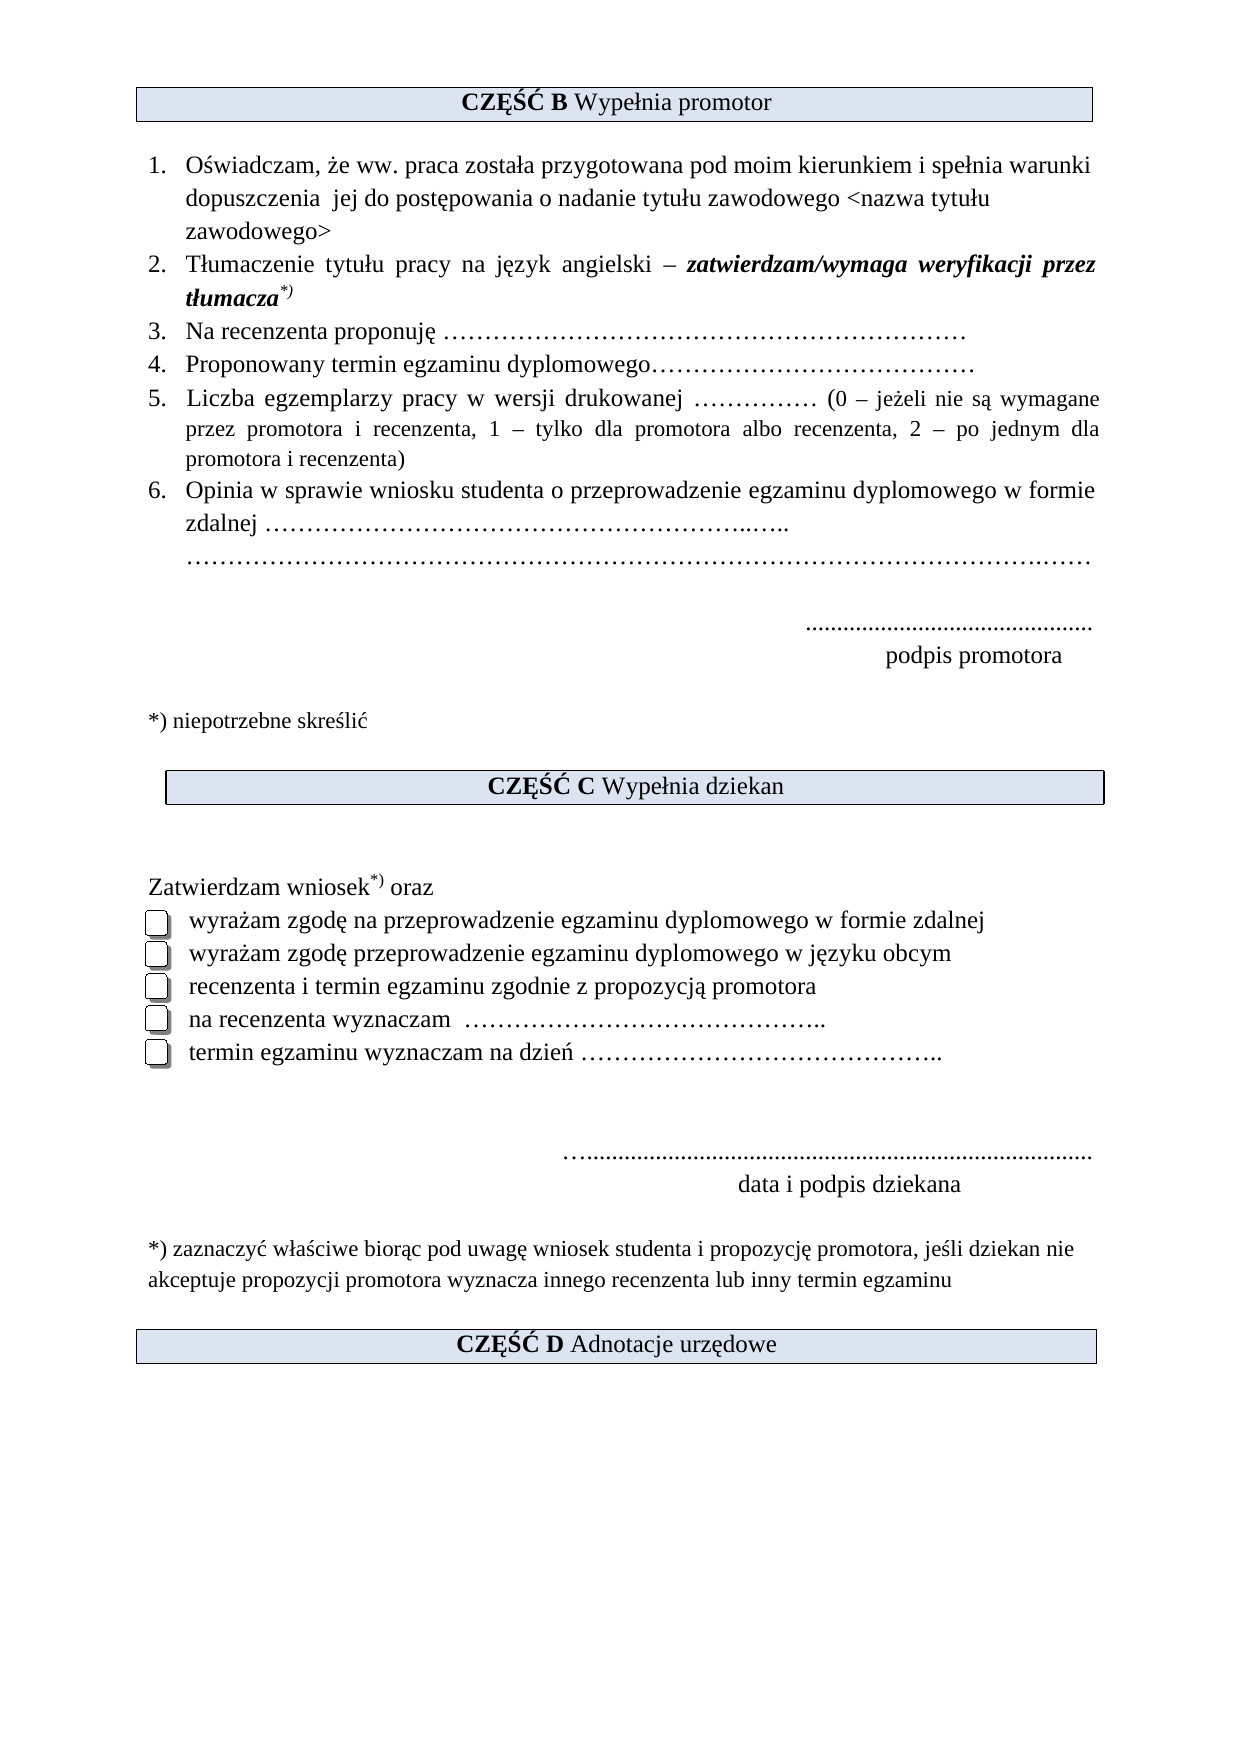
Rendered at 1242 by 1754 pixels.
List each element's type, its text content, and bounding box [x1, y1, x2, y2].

text CZĘŚĆ B Wypełnia promotor [456, 87, 777, 115]
text termin egzaminu wyznaczam na dzień …………………………………….. [188, 1037, 1108, 1066]
text 1. Oświadczam, że ww. praca została przygotowana pod moim kierunkiem i spełnia warunki dopuszczenia jej do postępowania o nadanie tytułu zawodowego <nazwa tytułu zawodowego> [148, 150, 1096, 245]
text 5. Liczba egzemplarzy pracy w wersji drukowanej …………… (0 – jeżeli nie są wymagane przez promotora i recenzenta, 1 – tylko dla promotora albo recenzenta, 2 – po jednym dla promotora i recenzenta) [148, 383, 1100, 471]
text 6. Opinia w sprawie wniosku studenta o przeprowadzenie egzaminu dyplomowego w formie zdalnej …………………………………………………..….. [148, 475, 1100, 537]
text tłumacza*) [185, 280, 1108, 312]
text .............................................. podpis promotora [805, 607, 1101, 669]
text CZĘŚĆ C Wypełnia dziekan [487, 771, 1108, 799]
text 4. Proponowany termin egzaminu dyplomowego………………………………… [148, 349, 1108, 378]
text CZĘŚĆ D Adnotacje urzędowe [456, 1329, 1108, 1358]
text wyrażam zgodę na przeprowadzenie egzaminu dyplomowego w formie zdalnej wyrażam zgodę przeprowadzenie egzaminu dyplomowego w języku obcym recenzenta i termin egzaminu zgodnie z propozycją promotora [188, 905, 989, 999]
text ………………………………………………………………………………………….…… [185, 541, 1108, 570]
text *) niepotrzebne skreślić [148, 706, 1108, 732]
text …................................................................................. data i podpis dziekana [561, 1136, 1100, 1197]
text *) zaznaczyć właściwe biorąc pod uwagę wniosek studenta i propozycję promotora, jeśli dziekan nie [148, 1234, 1108, 1261]
text na recenzenta wyznaczam …………………………………….. [188, 1004, 1108, 1032]
text 3. Na recenzenta proponuję ……………………………………………………… [148, 316, 1108, 345]
text 2. Tłumaczenie tytułu pracy na język angielski – zatwierdzam/wymaga weryfikacji przez [148, 249, 1108, 278]
text akceptuje propozycji promotora wyznacza innego recenzenta lub inny termin egzaminu [148, 1265, 1108, 1291]
text Zatwierdzam wniosek*) oraz [148, 869, 1108, 901]
